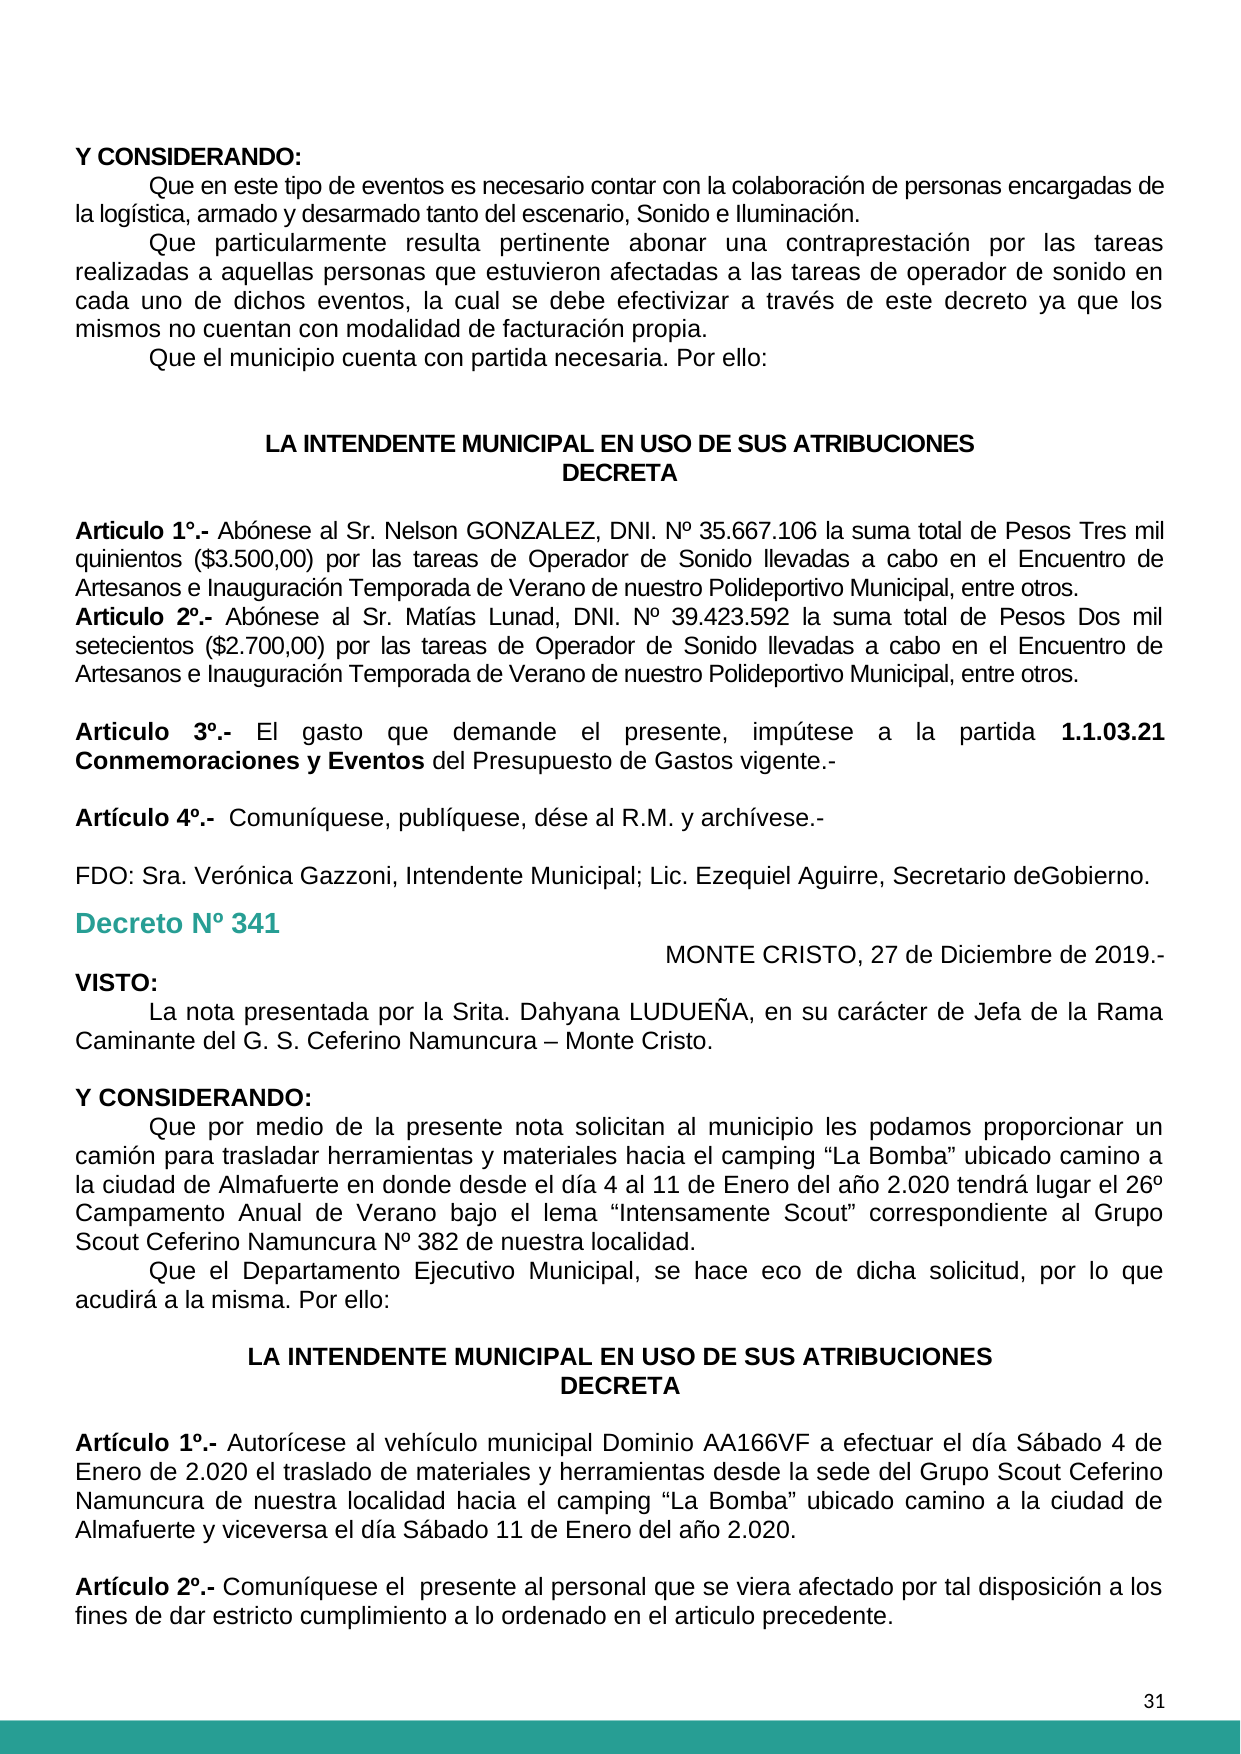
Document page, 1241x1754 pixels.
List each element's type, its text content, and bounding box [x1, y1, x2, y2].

text Que el municipio cuenta con partida necesaria. Por ello: [75, 343, 1165, 372]
text Que particularmente resulta pertinente abonar una contraprestación por las tareas realizadas a aquellas personas que estuvieron afectadas a las tareas de operador de sonido en cada uno de dichos eventos, la cual se debe efectivizar a través de este decreto ya que los mismos no cuentan con modalidad de facturación propia. [75, 228, 1165, 343]
text VISTO: [75, 968, 1165, 997]
text Artículo 4º.- Comuníquese, publíquese, dése al R.M. y archívese.- [75, 803, 1165, 832]
text Articulo 3º.- El gasto que demande el presente, impútese a la partida 1.1.03.21 Conmemoraciones y Eventos del Presupuesto de Gastos vigente.- [75, 717, 1165, 774]
title DECRETA [75, 458, 1165, 487]
text La nota presentada por la Srita. Dahyana LUDUEÑA, en su carácter de Jefa de la Rama Caminante del G. S. Ceferino Namuncura – Monte Cristo. [75, 997, 1165, 1055]
text Que por medio de la presente nota solicitan al municipio les podamos proporcionar un camión para trasladar herramientas y materiales hacia el camping “La Bomba” ubicado camino a la ciudad de Almafuerte en donde desde el día 4 al 11 de Enero del año 2.020 tendrá lugar el 26º Campamento Anual de Verano bajo el lema “Intensamente Scout” correspondiente al Grupo Scout Ceferino Namuncura Nº 382 de nuestra localidad. [75, 1112, 1165, 1256]
title LA INTENDENTE MUNICIPAL EN USO DE SUS ATRIBUCIONES [75, 429, 1165, 458]
text MONTE CRISTO, 27 de Diciembre de 2019.- [75, 940, 1165, 968]
title Que en este tipo de eventos es necesario contar con la colaboración de personas encargadas de la logística, armado y desarmado tanto del escenario, Sonido e Iluminación. [75, 171, 1165, 228]
picture [0, 1720, 1241, 1754]
title Articulo 1°.- Abónese al Sr. Nelson GONZALEZ, DNI. Nº 35.667.106 la suma total de Pesos Tres mil quinientos ($3.500,00) por las tareas de Operador de Sonido llevadas a cabo en el Encuentro de Artesanos e Inauguración Temporada de Verano de nuestro Polideportivo Municipal, entre otros. [75, 516, 1165, 602]
title Articulo 2º.- Abónese al Sr. Matías Lunad, DNI. Nº 39.423.592 la suma total de Pesos Dos mil setecientos ($2.700,00) por las tareas de Operador de Sonido llevadas a cabo en el Encuentro de Artesanos e Inauguración Temporada de Verano de nuestro Polideportivo Municipal, entre otros. [75, 602, 1165, 688]
text FDO: Sra. Verónica Gazzoni, Intendente Municipal; Lic. Ezequiel Aguirre, Secretario deGobierno. [75, 861, 1165, 889]
text LA INTENDENTE MUNICIPAL EN USO DE SUS ATRIBUCIONES [75, 1342, 1165, 1371]
text Que el Departamento Ejecutivo Municipal, se hace eco de dicha solicitud, por lo que acudirá a la misma. Por ello: [75, 1256, 1165, 1313]
text Artículo 1º.- Autorícese al vehículo municipal Dominio AA166VF a efectuar el día Sábado 4 de Enero de 2.020 el traslado de materiales y herramientas desde la sede del Grupo Scout Ceferino Namuncura de nuestra localidad hacia el camping “La Bomba” ubicado camino a la ciudad de Almafuerte y viceversa el día Sábado 11 de Enero del año 2.020. [75, 1428, 1165, 1543]
text Y CONSIDERANDO: [75, 1083, 1165, 1112]
text DECRETA [75, 1371, 1165, 1400]
subtitle Decreto Nº 341 [75, 906, 1165, 940]
text Artículo 2º.- Comuníquese el presente al personal que se viera afectado por tal disposición a los fines de dar estricto cumplimiento a lo ordenado en el articulo precedente. [75, 1572, 1165, 1630]
title Y CONSIDERANDO: [75, 142, 1165, 171]
